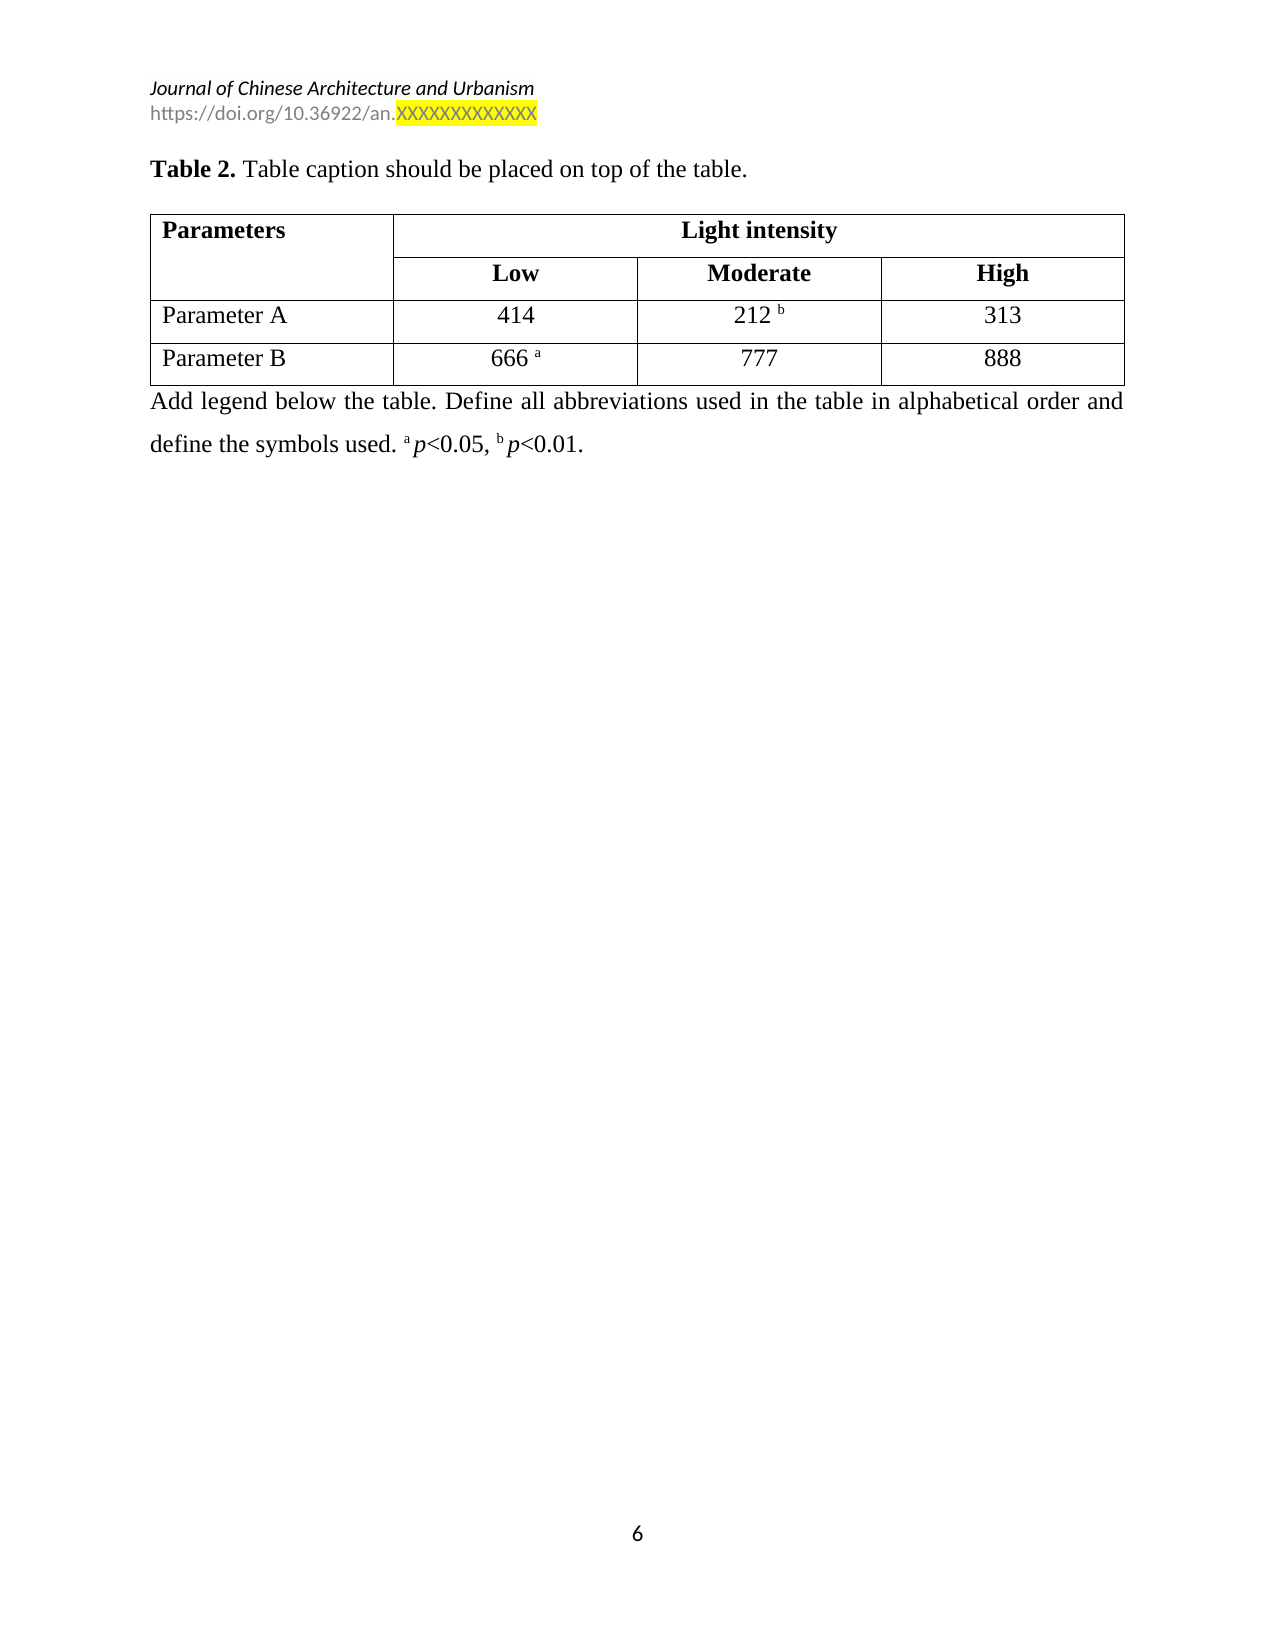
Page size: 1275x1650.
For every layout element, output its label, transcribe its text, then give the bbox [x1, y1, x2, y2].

table_cell Parameter A [151, 301, 393, 342]
table_header Parameters [151, 215, 393, 299]
table_cell 313 [882, 301, 1124, 342]
table_cell Moderate [638, 258, 881, 299]
table_cell 777 [638, 344, 881, 385]
table_cell 888 [882, 344, 1124, 385]
text Table 2. Table caption should be placed on top of the table. [150, 154, 1125, 183]
table_cell 666 a [394, 344, 637, 385]
table_cell Parameter B [151, 344, 393, 385]
table_header Light intensity [394, 215, 1124, 257]
table_cell 212 b [638, 301, 881, 342]
table_cell High [882, 258, 1124, 299]
table_cell Low [394, 258, 637, 299]
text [150, 386, 1125, 458]
table_cell 414 [394, 301, 637, 342]
